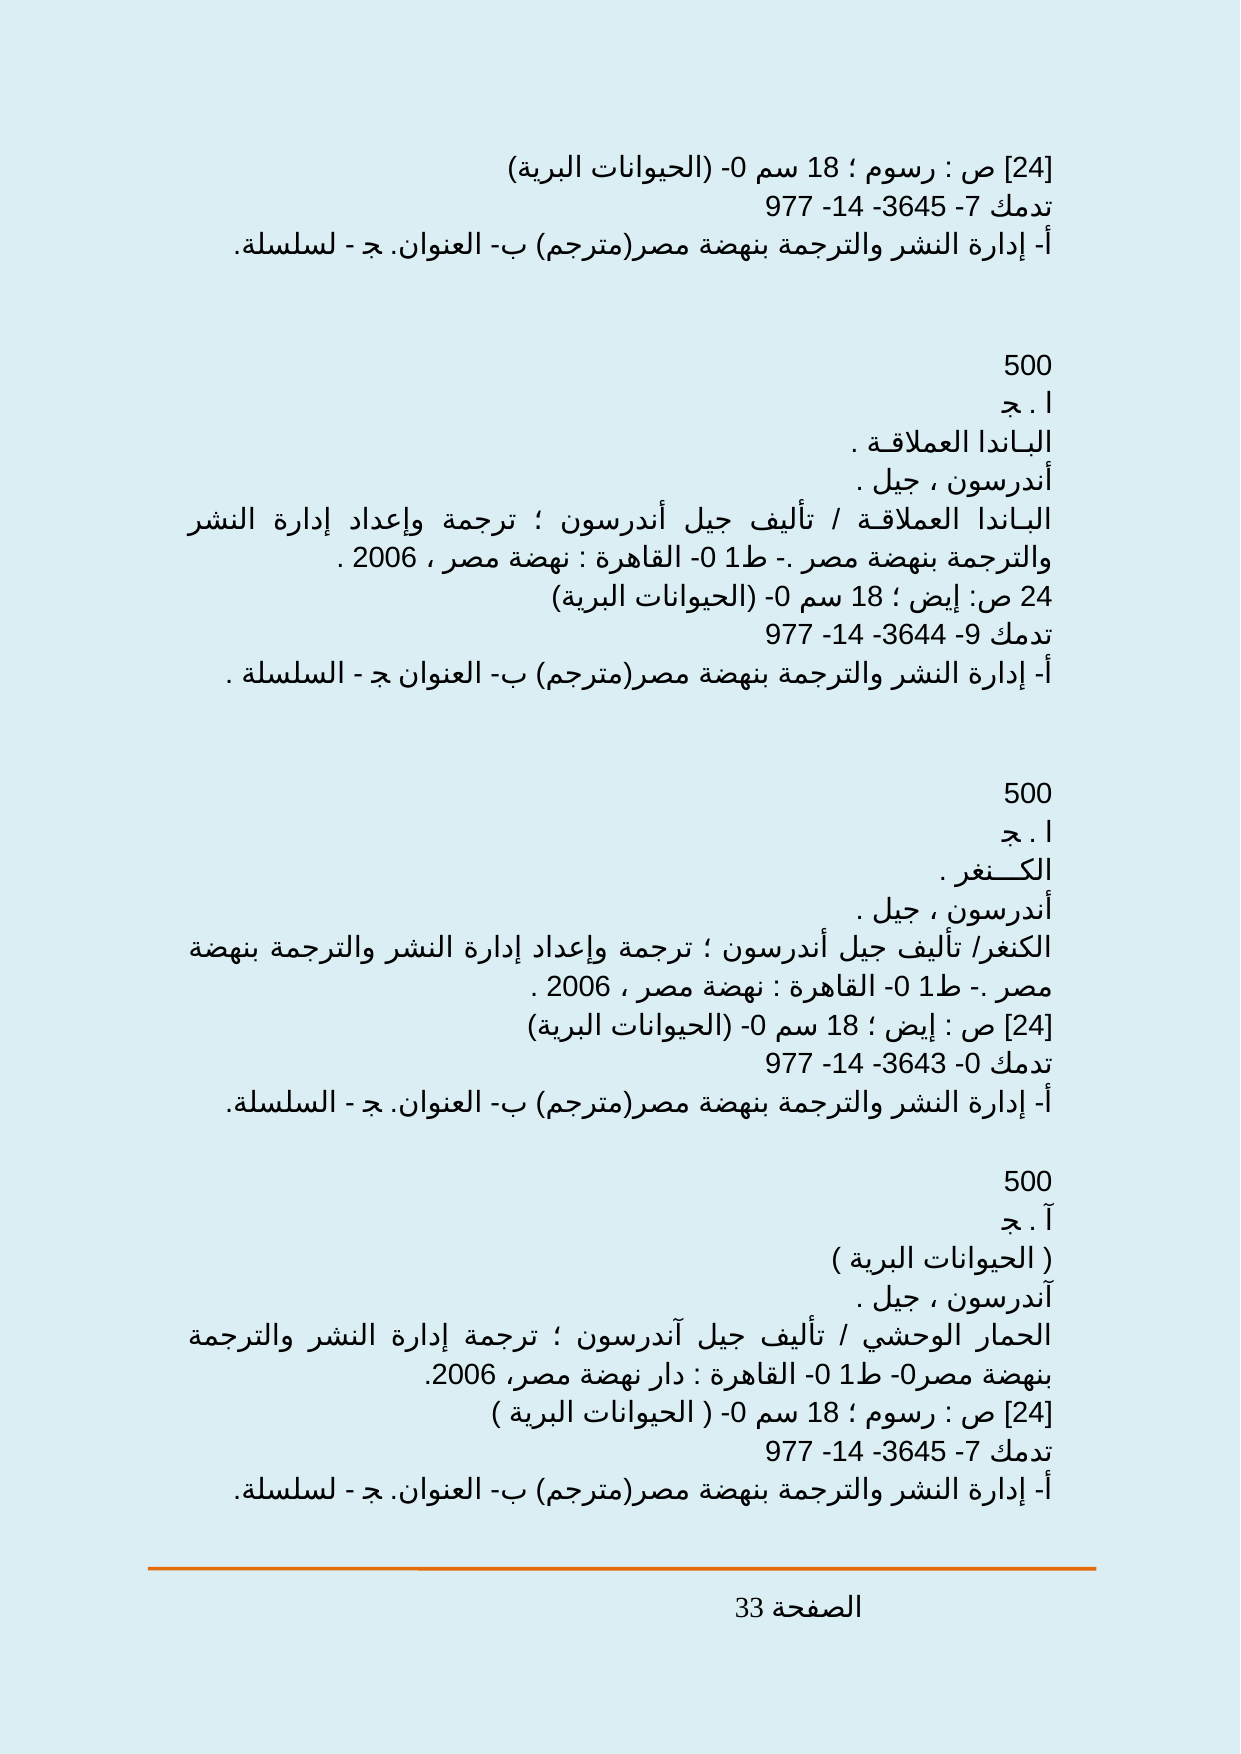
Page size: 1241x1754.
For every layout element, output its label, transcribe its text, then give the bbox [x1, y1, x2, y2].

text أ- إدارة النشر والترجمة بنهضة مصر(مترجم) ب- العنوان. ﺠ - لسلسلة. [187, 227, 1053, 261]
text الكـــنغر . [187, 853, 1053, 887]
text تدمك 0- 3643- 14- 977 [187, 1046, 1053, 1079]
text تدمك 7- 3645- 14- 977 [187, 1434, 1053, 1467]
text البـاندا العملاقـة . [187, 424, 1053, 458]
text 500 [187, 1164, 1053, 1198]
text آ . ﺠ [187, 1203, 1053, 1236]
text الكنغر/ تأليف جيل أندرسون ؛ ترجمة وإعداد إدارة النشر والترجمة بنهضة مصر .- ط1 0- القاهرة : نهضة مصر ، 2006 . [187, 930, 1053, 1002]
text أندرسون ، جيل . [187, 463, 1053, 497]
text [24] ص : إيض ؛ 18 سم 0- (الحيوانات البرية) [187, 1007, 1053, 1041]
text ا . ﺠ [187, 815, 1053, 848]
text 500 [187, 776, 1053, 810]
text أ- إدارة النشر والترجمة بنهضة مصر(مترجم) ب- العنوان. ﺠ - السلسلة. [187, 1084, 1053, 1118]
text [24] ص : رسوم ؛ 18 سم 0- (الحيوانات البرية) [187, 150, 1053, 183]
text أ- إدارة النشر والترجمة بنهضة مصر(مترجم) ب- العنوان ﺠ - السلسلة . [187, 656, 1053, 689]
text أ- إدارة النشر والترجمة بنهضة مصر(مترجم) ب- العنوان. ﺠ - لسلسلة. [187, 1472, 1053, 1506]
text أندرسون ، جيل . [187, 892, 1053, 925]
text آندرسون ، جيل . [187, 1280, 1053, 1313]
text تدمك 9- 3644- 14- 977 [187, 617, 1053, 651]
text [24] ص : رسوم ؛ 18 سم 0- ( الحيوانات البرية ) [187, 1395, 1053, 1429]
text البـاندا العملاقـة / تأليف جيل أندرسون ؛ ترجمة وإعداد إدارة النشر والترجمة بنهضة مصر .- ط1 0- القاهرة : نهضة مصر ، 2006 . [187, 502, 1053, 574]
text تدمك 7- 3645- 14- 977 [187, 188, 1053, 222]
text 24 ص: إيض ؛ 18 سم 0- (الحيوانات البرية) [187, 579, 1053, 612]
text ا . ﺠ [187, 386, 1053, 419]
text الحمار الوحشي / تأليف جيل آندرسون ؛ ترجمة إدارة النشر والترجمة بنهضة مصر0- ط1 0- القاهرة : دار نهضة مصر، 2006. [187, 1318, 1053, 1390]
text ( الحيوانات البرية ) [187, 1241, 1053, 1275]
text 500 [187, 347, 1053, 381]
